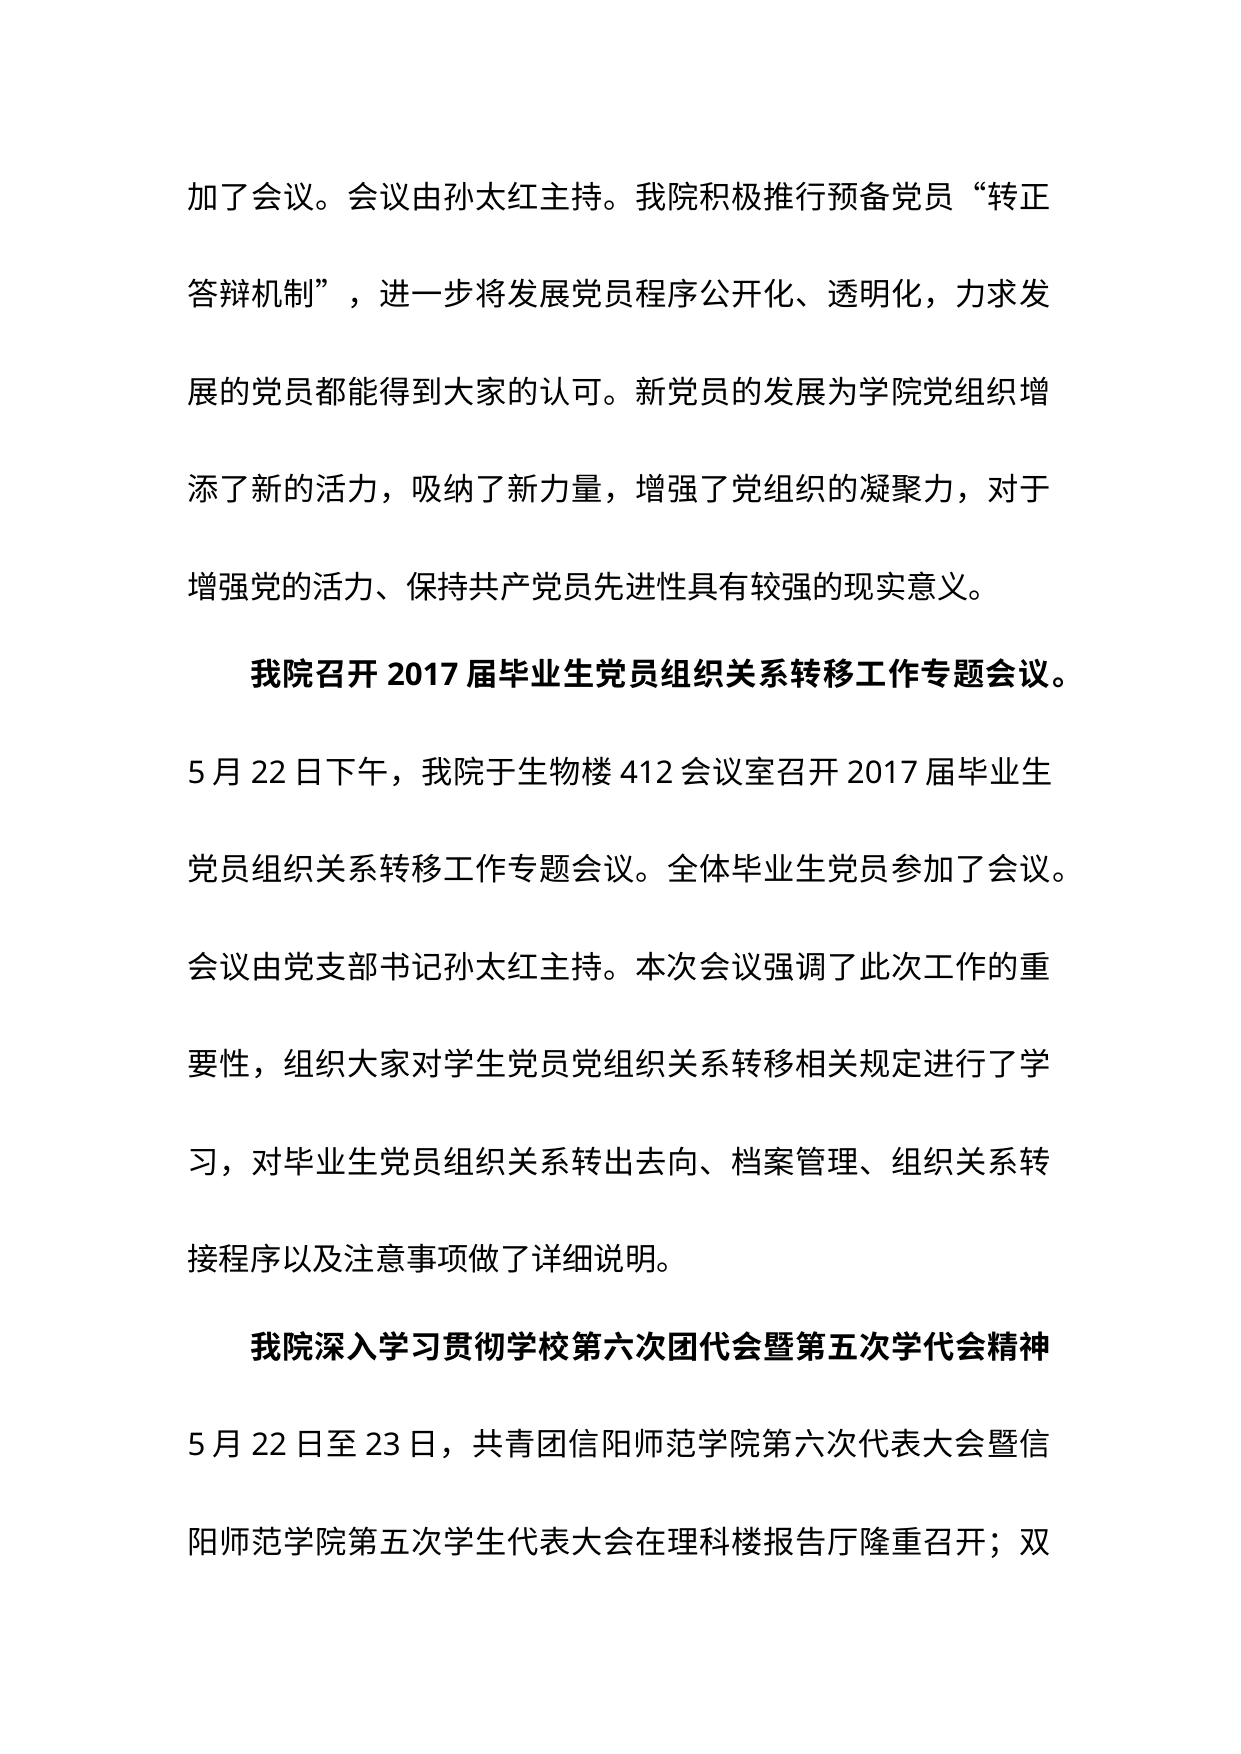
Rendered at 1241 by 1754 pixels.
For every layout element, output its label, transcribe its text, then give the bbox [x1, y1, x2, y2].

text 我院召开2017届毕业生党员组织关系转移工作专题会议。5月22日下午，我院于生物楼412会议室召开2017届毕业生党员组织关系转移工作专题会议。全体毕业生党员参加了会议。会议由党支部书记孙太红主持。本次会议强调了此次工作的重要性，组织大家对学生党员党组织关系转移相关规定进行了学习，对毕业生党员组织关系转出去向、档案管理、组织关系转接程序以及注意事项做了详细说明。 [187, 639, 1053, 1289]
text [187, 162, 1053, 617]
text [187, 1312, 1053, 1572]
